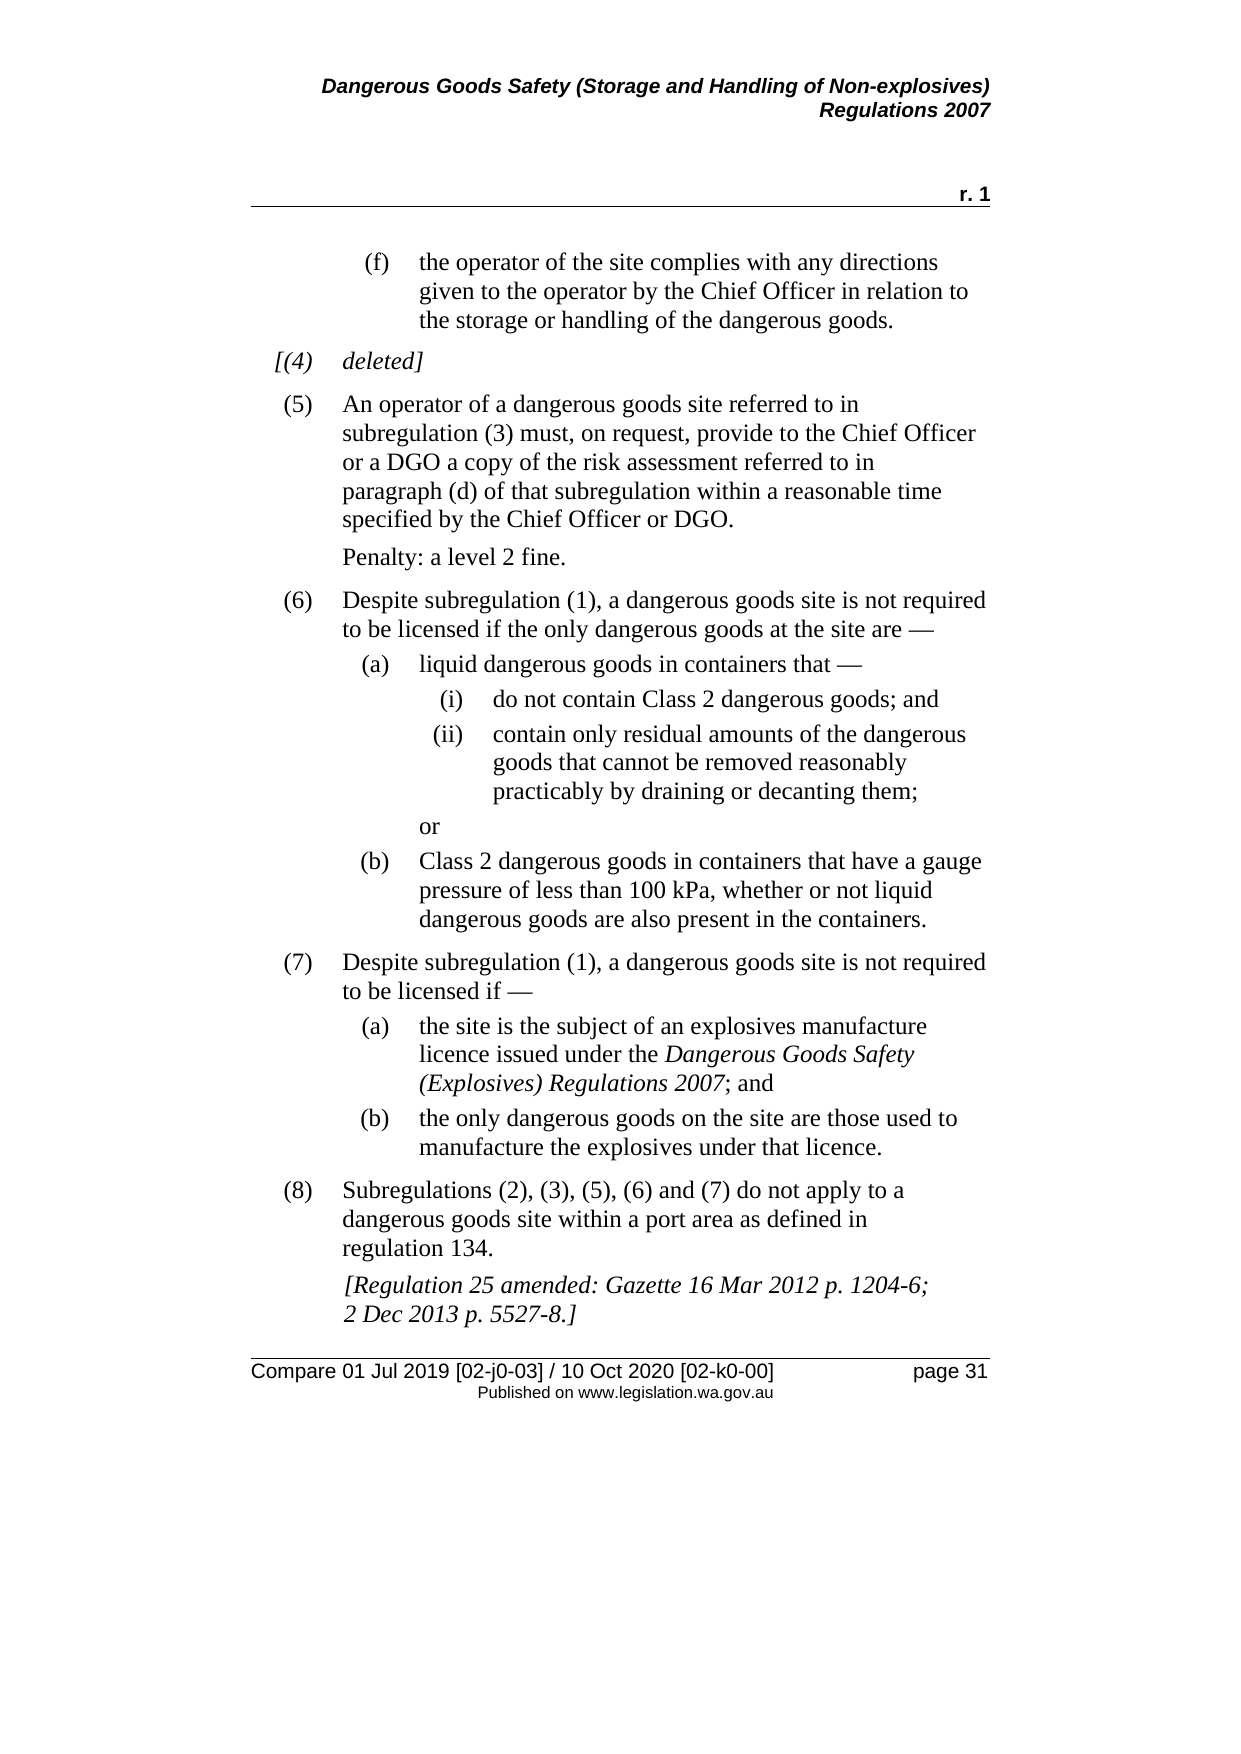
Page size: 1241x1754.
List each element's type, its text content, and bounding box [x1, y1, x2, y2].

text [Regulation 25 amended: Gazette 16 Mar 2012 p. 1204-6; 2 Dec 2013 p. 5527-8.] [251, 1270, 990, 1327]
text (i) do not contain Class 2 dangerous goods; and [251, 684, 990, 712]
text (b) Class 2 dangerous goods in containers that have a gauge pressure of less than 100 kPa, whether or not liquid dangerous goods are also present in the containers. [251, 846, 990, 932]
text [(4) deleted] [251, 346, 990, 375]
text (f) the operator of the site complies with any directions given to the operator by the Chief Officer in relation to the storage or handling of the dangerous goods. [251, 247, 990, 334]
text (a) liquid dangerous goods in containers that — [251, 649, 990, 677]
text (5) An operator of a dangerous goods site referred to in subregulation (3) must, on request, provide to the Chief Officer or a DGO a copy of the risk assessment referred to in paragraph (d) of that subregulation within a reasonable time specified by the Chief Officer or DGO. [251, 389, 990, 533]
text (6) Despite subregulation (1), a dangerous goods site is not required to be licensed if the only dangerous goods at the site are — [251, 585, 990, 642]
text (8) Subregulations (2), (3), (5), (6) and (7) do not apply to a dangerous goods site within a port area as defined in regulation 134. [251, 1175, 990, 1262]
text (ii) contain only residual amounts of the dangerous goods that cannot be removed reasonably practicably by draining or decanting them; [251, 719, 990, 805]
text (b) the only dangerous goods on the site are those used to manufacture the explosives under that licence. [251, 1103, 990, 1161]
text or [251, 811, 990, 840]
text Penalty: a level 2 fine. [251, 542, 990, 570]
text (a) the site is the subject of an explosives manufacture licence issued under the Dangerous Goods Safety (Explosives) Regulations 2007; and [251, 1011, 990, 1097]
text (7) Despite subregulation (1), a dangerous goods site is not required to be licensed if — [251, 947, 990, 1004]
